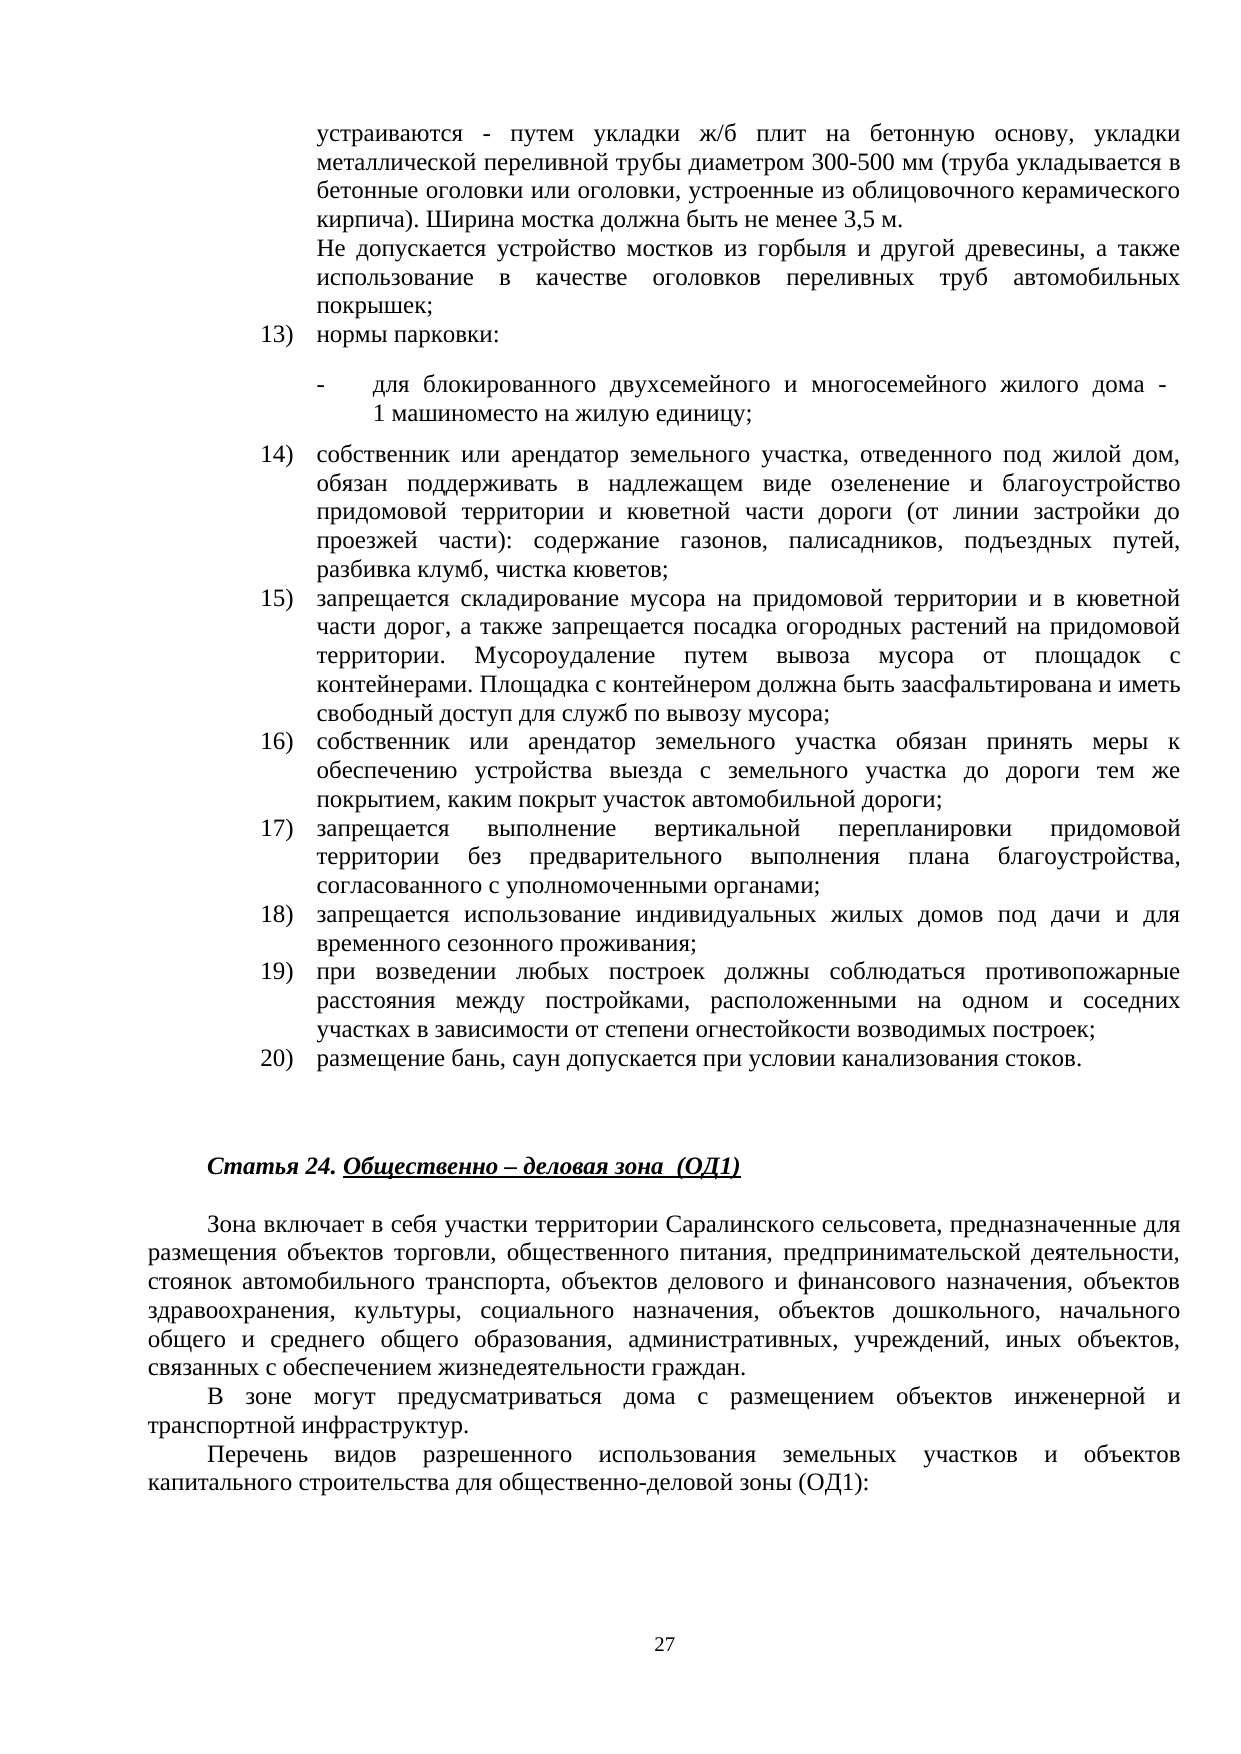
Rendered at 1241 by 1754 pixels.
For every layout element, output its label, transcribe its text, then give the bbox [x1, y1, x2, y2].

text 16) собственник или арендатор земельного участка обязан принять меры к обеспечению устройства выезда с земельного участка до дороги тем же покрытием, каким покрыт участок автомобильной дороги; [260, 726, 1181, 813]
text Статья 24. Общественно – деловая зона (ОД1) [148, 1151, 1181, 1180]
text 19) при возведении любых построек должны соблюдаться противопожарные расстояния между постройками, расположенными на одном и соседних участках в зависимости от степени огнестойкости возводимых построек; [260, 956, 1181, 1043]
text 15) запрещается складирование мусора на придомовой территории и в кюветной части дорог, а также запрещается посадка огородных растений на придомовой территории. Мусороудаление путем вывоза мусора от площадок с контейнерами. Площадка с контейнером должна быть заасфальтирована и иметь свободный доступ для служб по вывозу мусора; [260, 583, 1181, 726]
text 14) собственник или арендатор земельного участка, отведенного под жилой дом, обязан поддерживать в надлежащем виде озеленение и благоустройство придомовой территории и кюветной части дороги (от линии застройки до проезжей части): содержание газонов, палисадников, подъездных путей, разбивка клумб, чистка кюветов; [260, 439, 1181, 583]
text 20) размещение бань, саун допускается при условии канализования стоков. [260, 1043, 1181, 1071]
text Зона включает в себя участки территории Саралинского сельсовета, предназначенные для размещения объектов торговли, общественного питания, предпринимательской деятельности, стоянок автомобильного транспорта, объектов делового и финансового назначения, объектов здравоохранения, культуры, социального назначения, объектов дошкольного, начального общего и среднего общего образования, административных, учреждений, иных объектов, связанных с обеспечением жизнедеятельности граждан. [148, 1209, 1181, 1381]
text В зоне могут предусматриваться дома с размещением объектов инженерной и транспортной инфраструктур. [148, 1381, 1181, 1439]
text Не допускается устройство мостков из горбыля и другой древесины, а также использование в качестве оголовков переливных труб автомобильных покрышек; [316, 233, 1181, 319]
text 17) запрещается выполнение вертикальной перепланировки придомовой территории без предварительного выполнения плана благоустройства, согласованного с уполномоченными органами; [260, 813, 1181, 899]
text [260, 118, 1181, 233]
text Перечень видов разрешенного использования земельных участков и объектов капитального строительства для общественно-деловой зоны (ОД1): [148, 1439, 1181, 1496]
text - для блокированного двухсемейного и многосемейного жилого дома - 1 машиноместо на жилую единицу; [316, 369, 1181, 426]
text 18) запрещается использование индивидуальных жилых домов под дачи и для временного сезонного проживания; [260, 899, 1181, 956]
text 13) нормы парковки: [260, 319, 1181, 348]
